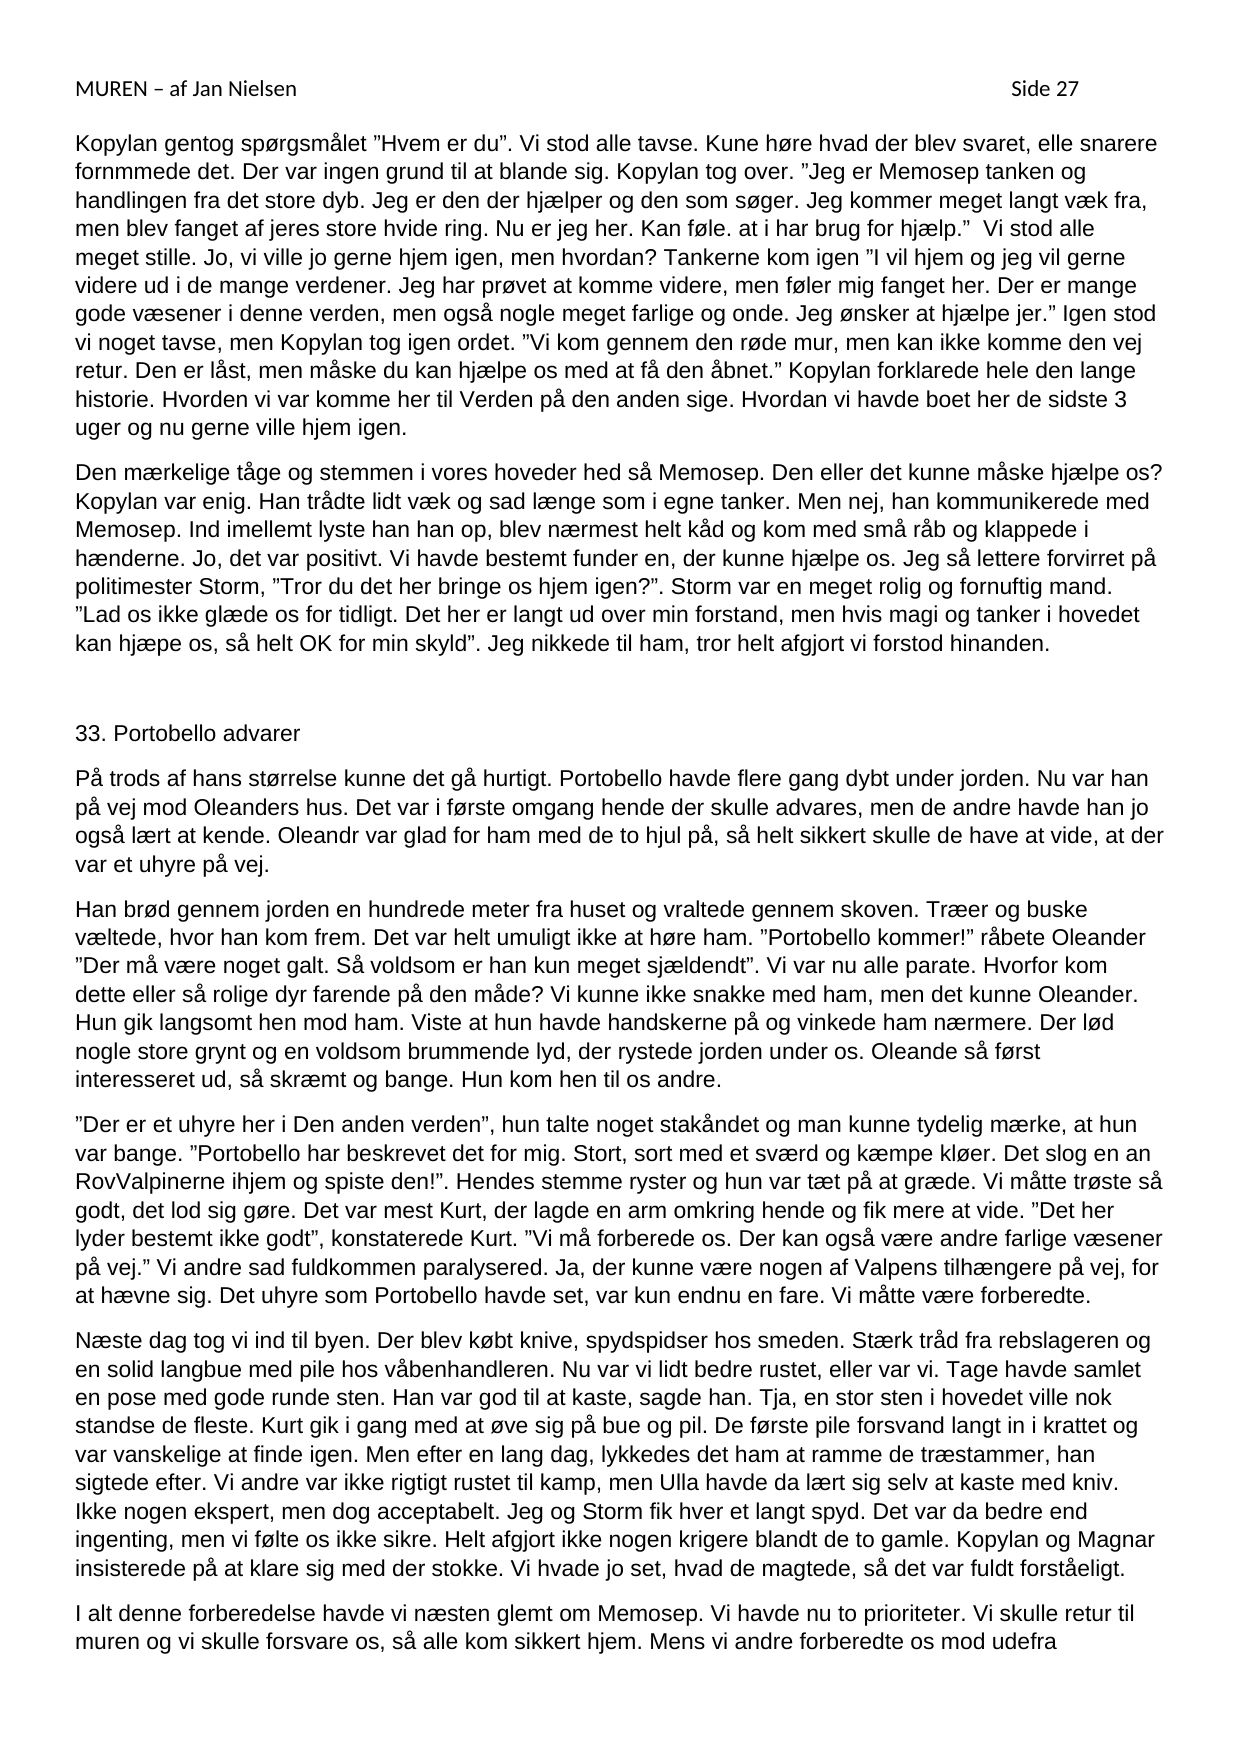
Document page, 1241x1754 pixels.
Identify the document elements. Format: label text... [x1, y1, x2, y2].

text Næste dag tog vi ind til byen. Der blev købt knive, spydspidser hos smeden. Stærk tråd fra rebslageren og en solid langbue med pile hos våbenhandleren. Nu var vi lidt bedre rustet, eller var vi. Tage havde samlet en pose med gode runde sten. Han var god til at kaste, sagde han. Tja, en stor sten i hovedet ville nok standse de fleste. Kurt gik i gang med at øve sig på bue og pil. De første pile forsvand langt in i krattet og var vanskelige at finde igen. Men efter en lang dag, lykkedes det ham at ramme de træstammer, han sigtede efter. Vi andre var ikke rigtigt rustet til kamp, men Ulla havde da lært sig selv at kaste med kniv. Ikke nogen ekspert, men dog acceptabelt. Jeg og Storm fik hver et langt spyd. Det var da bedre end ingenting, men vi følte os ikke sikre. Helt afgjort ikke nogen krigere blandt de to gamle. Kopylan og Magnar insisterede på at klare sig med der stokke. Vi hvade jo set, hvad de magtede, så det var fuldt forståeligt. [75, 1327, 1165, 1581]
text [75, 1600, 1165, 1654]
text ”Der er et uhyre her i Den anden verden”, hun talte noget stakåndet og man kunne tydelig mærke, at hun var bange. ”Portobello har beskrevet det for mig. Stort, sort med et sværd og kæmpe kløer. Det slog en an RovValpinerne ihjem og spiste den!”. Hendes stemme ryster og hun var tæt på at græde. Vi måtte trøste så godt, det lod sig gøre. Det var mest Kurt, der lagde en arm omkring hende og fik mere at vide. ”Det her lyder bestemt ikke godt”, konstaterede Kurt. ”Vi må forberede os. Der kan også være andre farlige væsener på vej.” Vi andre sad fuldkommen paralysered. Ja, der kunne være nogen af Valpens tilhængere på vej, for at hævne sig. Det uhyre som Portobello havde set, var kun endnu en fare. Vi måtte være forberedte. [75, 1111, 1165, 1308]
text Han brød gennem jorden en hundrede meter fra huset og vraltede gennem skoven. Træer og buske væltede, hvor han kom frem. Det var helt umuligt ikke at høre ham. ”Portobello kommer!” råbete Oleander ”Der må være noget galt. Så voldsom er han kun meget sjældendt”. Vi var nu alle parate. Hvorfor kom dette eller så rolige dyr farende på den måde? Vi kunne ikke snakke med ham, men det kunne Oleander. Hun gik langsomt hen mod ham. Viste at hun havde handskerne på og vinkede ham nærmere. Der lød nogle store grynt og en voldsom brummende lyd, der rystede jorden under os. Oleande så først interesseret ud, så skræmt og bange. Hun kom hen til os andre. [75, 896, 1165, 1093]
text Den mærkelige tåge og stemmen i vores hoveder hed så Memosep. Den eller det kunne måske hjælpe os? Kopylan var enig. Han trådte lidt væk og sad længe som i egne tanker. Men nej, han kommunikerede med Memosep. Ind imellemt lyste han han op, blev nærmest helt kåd og kom med små råb og klappede i hænderne. Jo, det var positivt. Vi havde bestemt funder en, der kunne hjælpe os. Jeg så lettere forvirret på politimester Storm, ”Tror du det her bringe os hjem igen?”. Storm var en meget rolig og fornuftig mand. ”Lad os ikke glæde os for tidligt. Det her er langt ud over min forstand, men hvis magi og tanker i hovedet kan hjæpe os, så helt OK for min skyld”. Jeg nikkede til ham, tror helt afgjort vi forstod hinanden. [75, 459, 1165, 656]
text Kopylan gentog spørgsmålet ”Hvem er du”. Vi stod alle tavse. Kune høre hvad der blev svaret, elle snarere fornmmede det. Der var ingen grund til at blande sig. Kopylan tog over. ”Jeg er Memosep tanken og handlingen fra det store dyb. Jeg er den der hjælper og den som søger. Jeg kommer meget langt væk fra, men blev fanget af jeres store hvide ring. Nu er jeg her. Kan føle. at i har brug for hjælp.” Vi stod alle meget stille. Jo, vi ville jo gerne hjem igen, men hvordan? Tankerne kom igen ”I vil hjem og jeg vil gerne videre ud i de mange verdener. Jeg har prøvet at komme videre, men føler mig fanget her. Der er mange gode væsener i denne verden, men også nogle meget farlige og onde. Jeg ønsker at hjælpe jer.” Igen stod vi noget tavse, men Kopylan tog igen ordet. ”Vi kom gennem den røde mur, men kan ikke komme den vej retur. Den er låst, men måske du kan hjælpe os med at få den åbnet.” Kopylan forklarede hele den lange historie. Hvorden vi var komme her til Verden på den anden sige. Hvordan vi havde boet her de sidste 3 uger og nu gerne ville hjem igen. [75, 130, 1165, 441]
text 33. Portobello advarer [75, 720, 1165, 746]
text På trods af hans størrelse kunne det gå hurtigt. Portobello havde flere gang dybt under jorden. Nu var han på vej mod Oleanders hus. Det var i første omgang hende der skulle advares, men de andre havde han jo også lært at kende. Oleandr var glad for ham med de to hjul på, så helt sikkert skulle de have at vide, at der var et uhyre på vej. [75, 765, 1165, 877]
